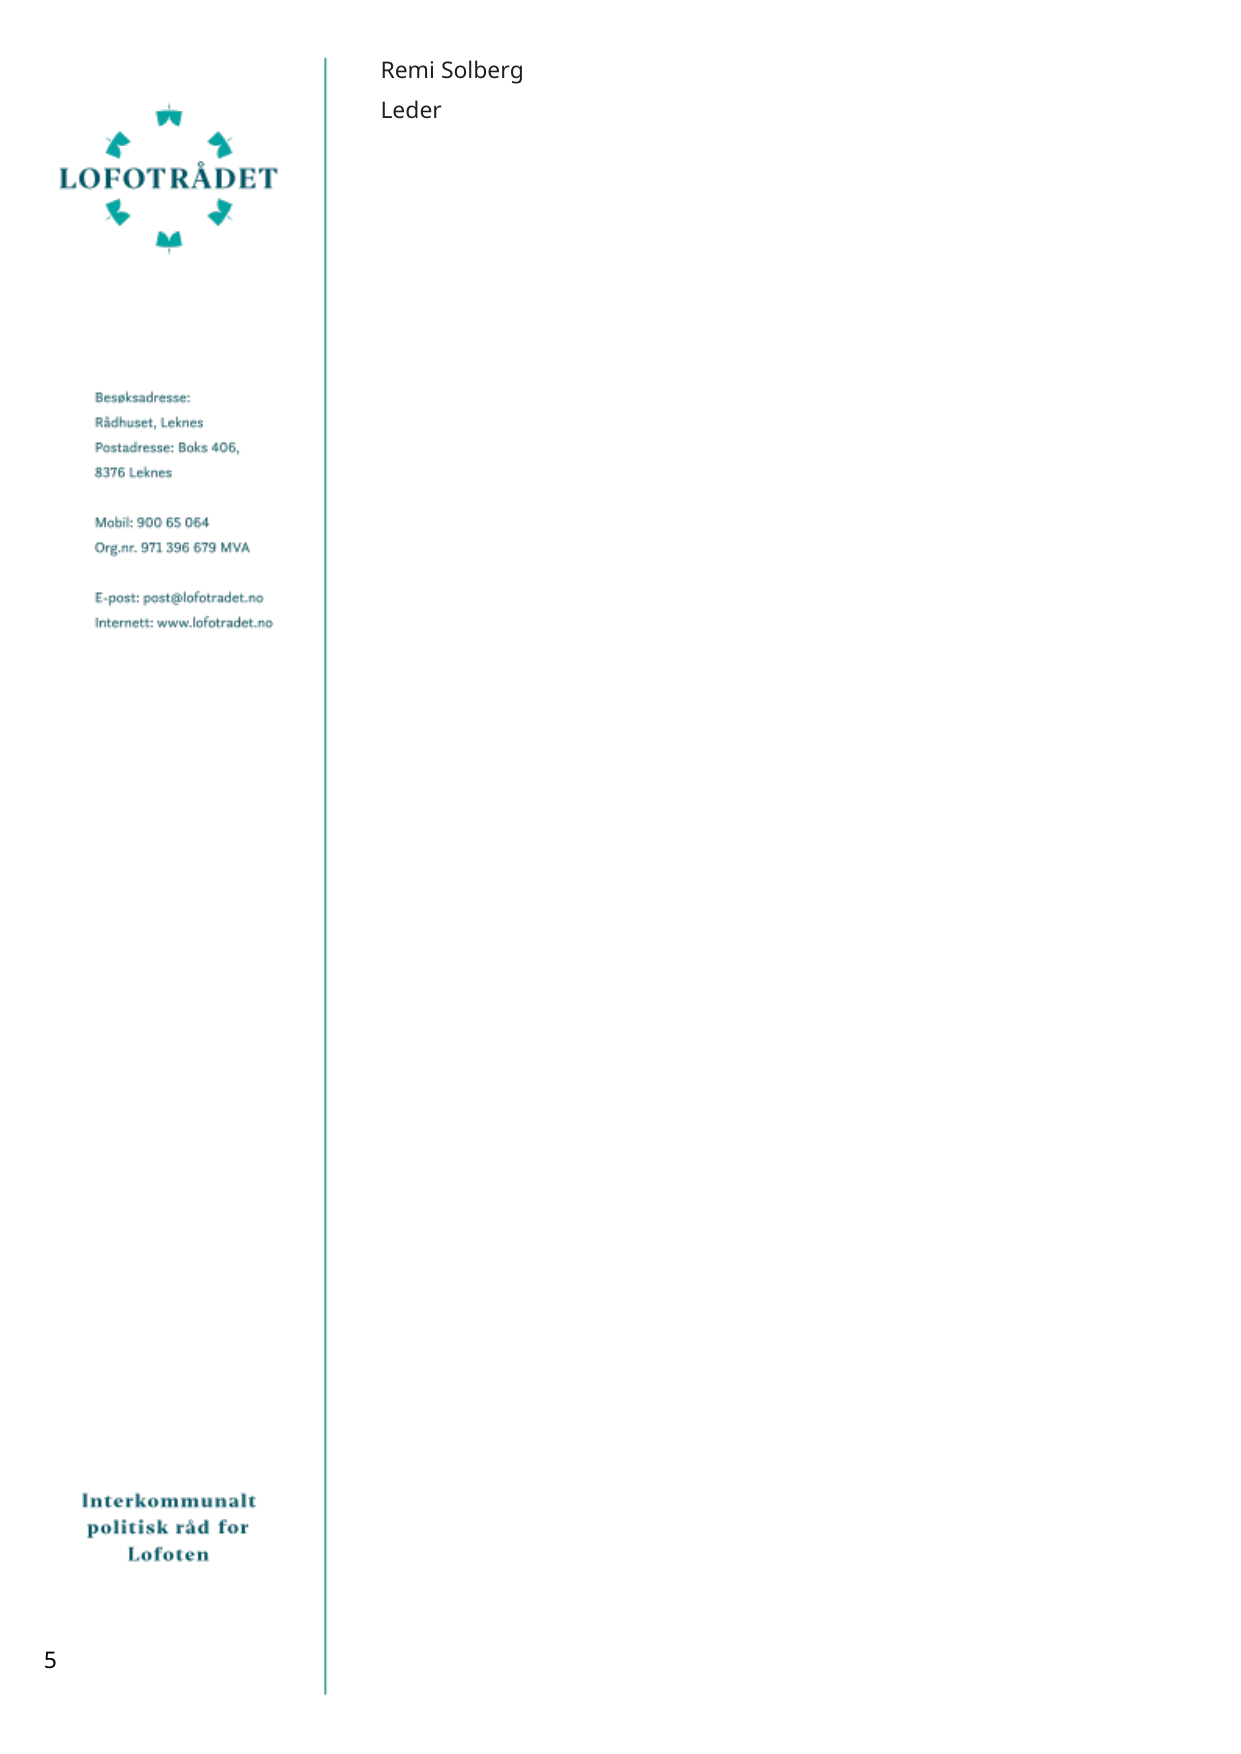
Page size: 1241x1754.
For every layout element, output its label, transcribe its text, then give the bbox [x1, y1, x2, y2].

text Remi Solberg Leder [380, 54, 558, 125]
